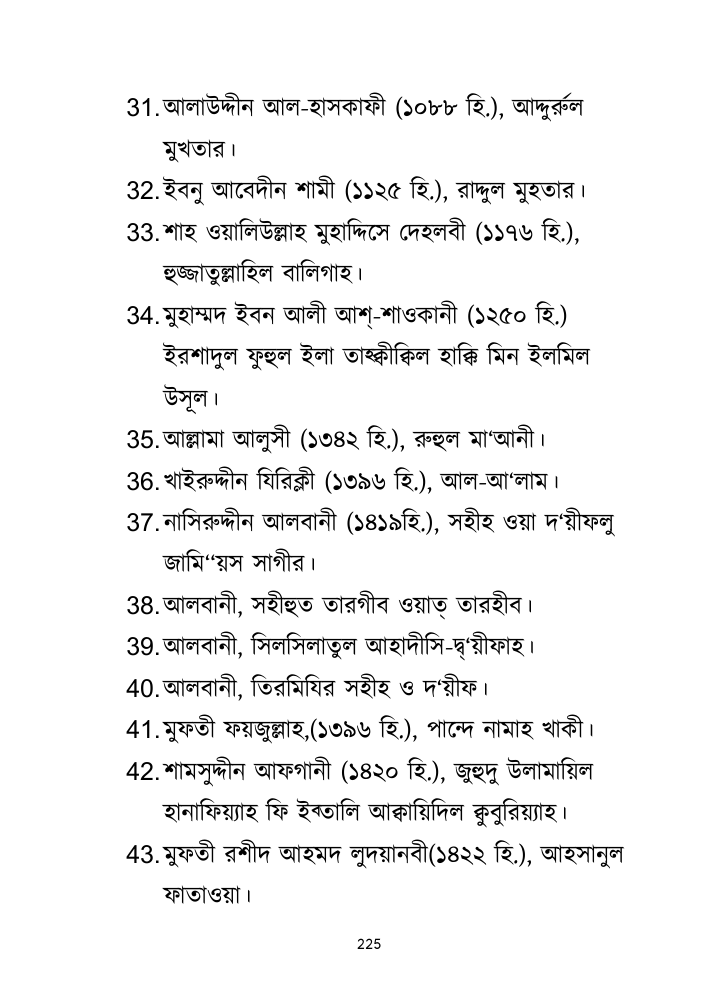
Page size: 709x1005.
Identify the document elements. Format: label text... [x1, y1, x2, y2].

list মুফতী ফয়জুল্লাহ,(১৩৯৬ হি.), পান্দে নামাহ খাকী। [126, 707, 650, 749]
list আলাউদ্দীন আল-হাসকাফী (১০৮৮ হি.), আদ্দুর্রুল মুখতার। [126, 85, 650, 168]
list আলবানী, তিরমিযির সহীহ ও দ‘য়ীফ। [126, 666, 650, 707]
list মুহাম্মদ ইবন আলী আশ্-শাওকানী (১২৫০ হি.) ইরশাদুল ফুহুল ইলা তাহ্ক্বীক্বিল হাক্কি মিন ইলমিল উসূল। [126, 293, 650, 417]
list মুফতী রশীদ আহমদ লুদয়ানবী(১৪২২ হি.), আহসানুল ফাতাওয়া। [126, 832, 650, 914]
list খাইরুদ্দীন যিরিক্লী (১৩৯৬ হি.), আল-আ‘লাম। [126, 458, 650, 500]
list ইবনু আবেদীন শামী (১১২৫ হি.), রাদ্দুল মুহতার। [126, 168, 650, 210]
list নাসিরুদ্দীন আলবানী (১৪১৯হি.), সহীহ ওয়া দ‘য়ীফলু জামি‘‘য়স সাগীর। [126, 500, 650, 583]
list শামসুদ্দীন আফগানী (১৪২০ হি.), জুহুদু উলামায়িল হানাফিয়্যাহ ফি ইব্তালি আক্বায়িদিল ক্বুবুরিয়্যাহ। [126, 749, 650, 832]
list আল্লামা আলুসী (১৩৪২ হি.), রুহুল মা‘আনী। [126, 417, 650, 458]
list আলবানী, সিলসিলাতুল আহাদীসি-দ্ব্‘য়ীফাহ। [126, 624, 650, 666]
list আলবানী, সহীহুত তারগীব ওয়াত্ তারহীব। [126, 583, 650, 624]
list শাহ ওয়ালিউল্লাহ মুহাদ্দিসে দেহলবী (১১৭৬ হি.), হুজ্জাতুল্লাহিল বালিগাহ। [126, 210, 650, 293]
